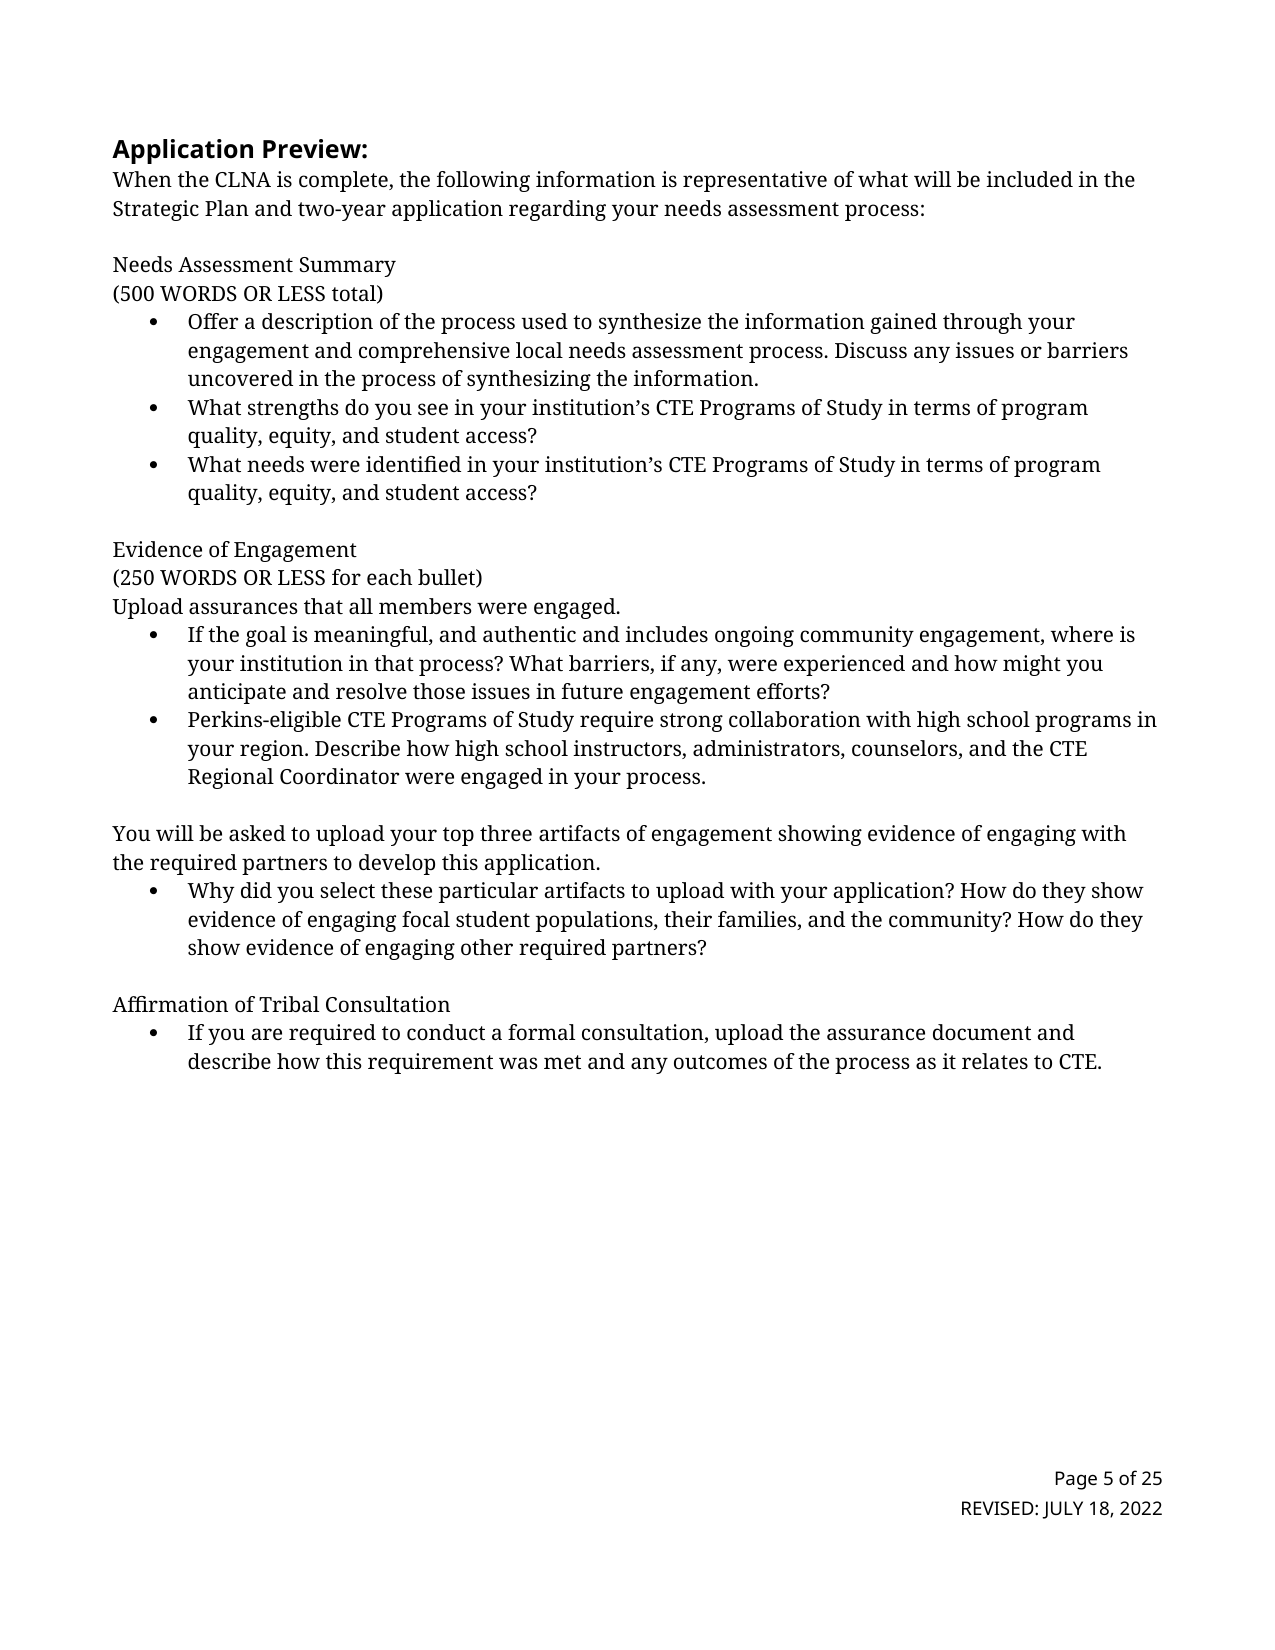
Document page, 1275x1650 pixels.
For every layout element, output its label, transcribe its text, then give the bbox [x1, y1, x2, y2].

list Perkins-eligible CTE Programs of Study require strong collaboration with high school programs in your region. Describe how high school instructors, administrators, counselors, and the CTE Regional Coordinator were engaged in your process. [150, 706, 1162, 791]
text (250 WORDS OR LESS for each bullet) [112, 563, 1162, 592]
text Upload assurances that all members were engaged. [112, 592, 1162, 620]
text When the CLNA is complete, the following information is representative of what will be included in the Strategic Plan and two-year application regarding your needs assessment process: [112, 165, 1162, 222]
text (500 WORDS OR LESS total) [112, 279, 1162, 307]
list What needs were identified in your institution’s CTE Programs of Study in terms of program quality, equity, and student access? [150, 450, 1162, 507]
list If the goal is meaningful, and authentic and includes ongoing community engagement, where is your institution in that process? What barriers, if any, were experienced and how might you anticipate and resolve those issues in future engagement efforts? [150, 620, 1162, 706]
list Why did you select these particular artifacts to upload with your application? How do they show evidence of engaging focal student populations, their families, and the community? How do they show evidence of engaging other required partners? [150, 876, 1162, 962]
list What strengths do you see in your institution’s CTE Programs of Study in terms of program quality, equity, and student access? [150, 393, 1162, 450]
text You will be asked to upload your top three artifacts of engagement showing evidence of engaging with the required partners to develop this application. [112, 819, 1162, 876]
subtitle Evidence of Engagement [112, 535, 1162, 563]
subtitle Needs Assessment Summary [112, 251, 1162, 279]
list Offer a description of the process used to synthesize the information gained through your engagement and comprehensive local needs assessment process. Discuss any issues or barriers uncovered in the process of synthesizing the information. [150, 307, 1162, 393]
text Affirmation of Tribal Consultation [112, 990, 1162, 1018]
list If you are required to conduct a formal consultation, upload the assurance document and describe how this requirement was met and any outcomes of the process as it relates to CTE. [150, 1018, 1162, 1075]
text Application Preview: [112, 131, 1162, 165]
